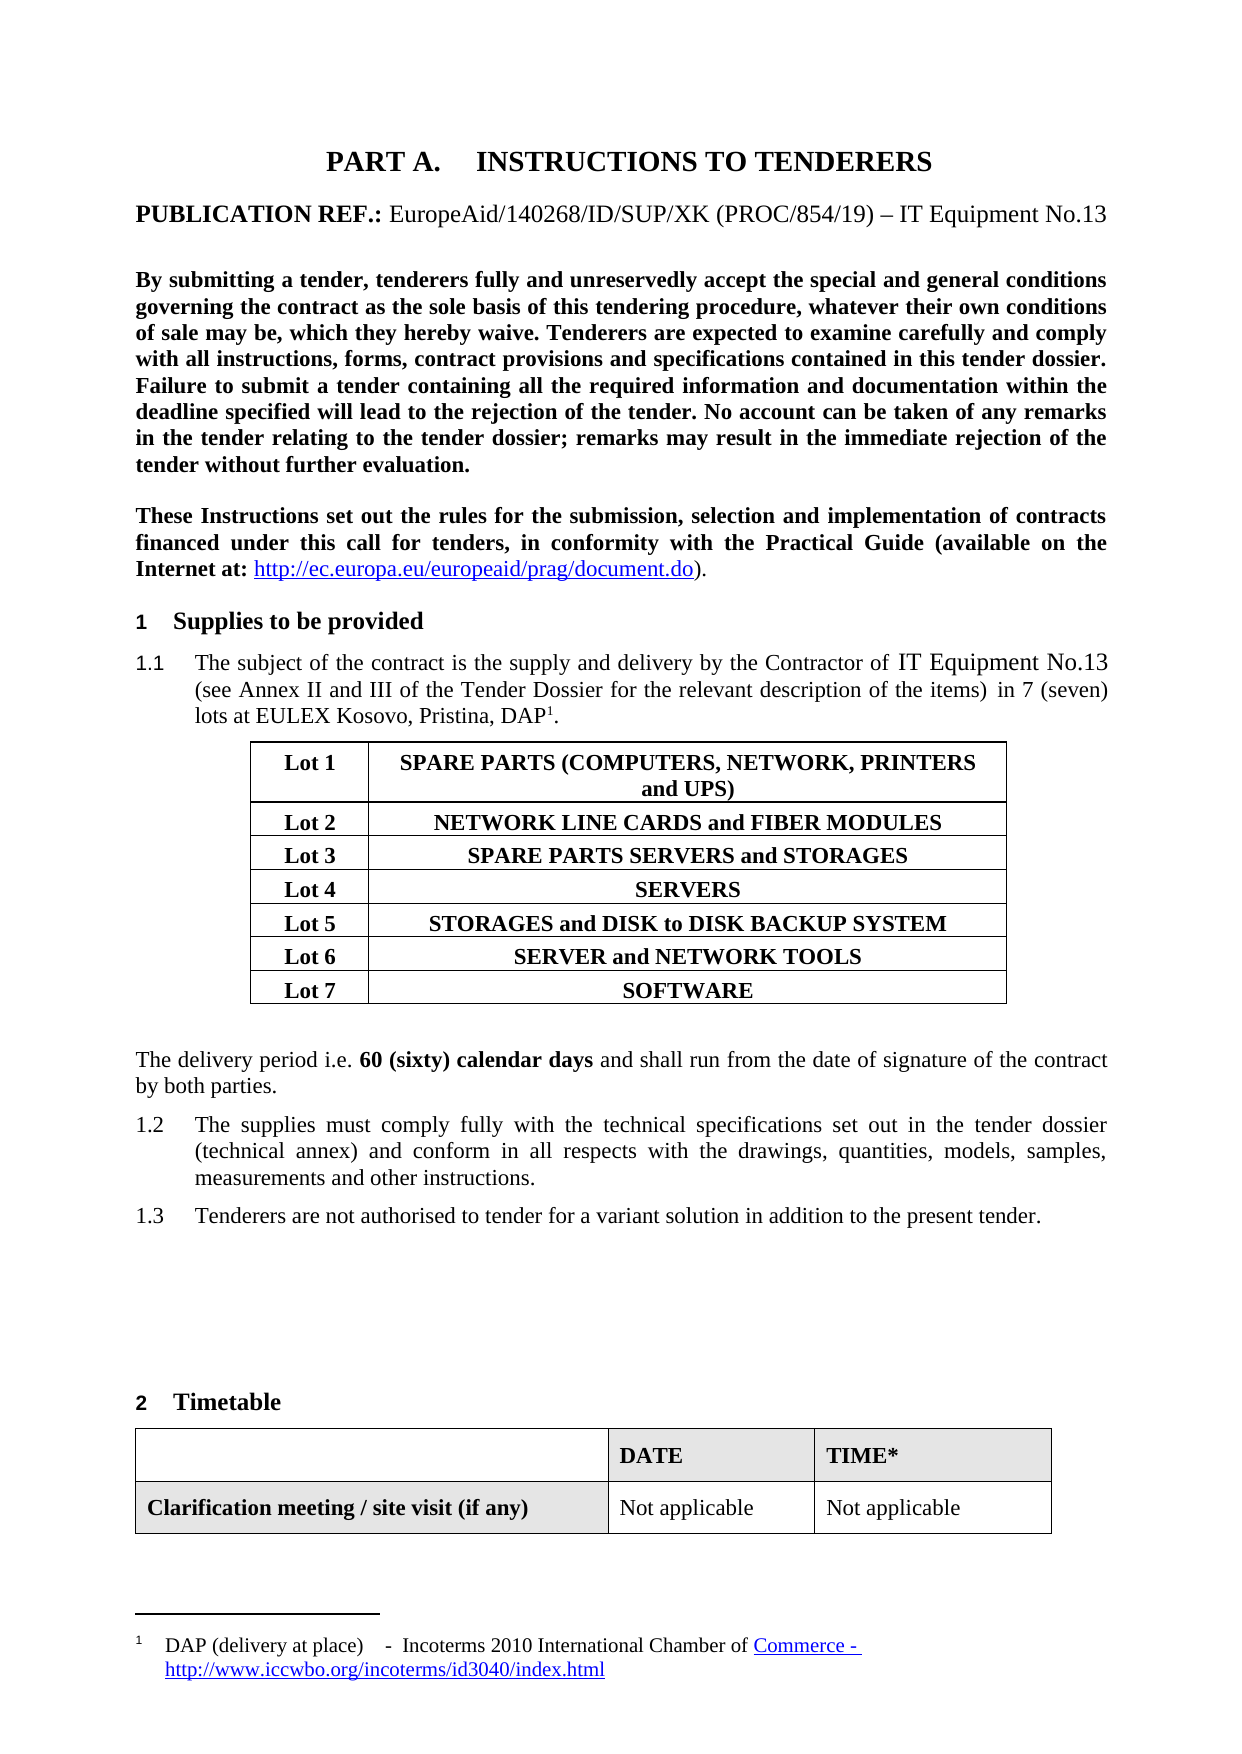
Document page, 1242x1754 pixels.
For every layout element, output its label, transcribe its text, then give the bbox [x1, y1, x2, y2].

table_header Lot 1 [251, 743, 368, 801]
subtitle 1.2 The supplies must comply fully with the technical specifications set out in the tender dossier (technical annex) and conform in all respects with the drawings, quantities, models, samples, measurements and other instructions. [135, 1111, 1108, 1190]
table_cell SPARE PARTS SERVERS and STORAGES [369, 836, 1006, 869]
subtitle The subject of the contract is the supply and delivery by the Contractor of IT Equipment No.13 (see Annex II and III of the Tender Dossier for the relevant description of the items) in 7 (seven) lots at EULEX Kosovo, Pristina, DAP. [135, 647, 1108, 729]
table_cell SOFTWARE [369, 971, 1006, 1003]
text PUBLICATION REF.: EuropeAid/140268/ID/SUP/XK (PROC/854/19) – IT Equipment No.13 [135, 202, 1108, 227]
table_cell Clarification meeting / site visit (if any) [136, 1482, 608, 1533]
table_header DATE [609, 1429, 814, 1481]
table_header TIME* [815, 1429, 1051, 1481]
table_header SPARE PARTS (COMPUTERS, NETWORK, PRINTERS and UPS) [369, 743, 1006, 801]
table_cell SERVER and NETWORK TOOLS [369, 937, 1006, 970]
table_cell Lot 7 [251, 971, 368, 1003]
table_cell Lot 2 [251, 803, 368, 835]
table_cell Lot 6 [251, 937, 368, 970]
table_cell Lot 3 [251, 836, 368, 869]
subtitle The delivery period i.e. 60 (sixty) calendar days and shall run from the date of signature of the contract by both parties. [135, 1046, 1108, 1098]
subtitle Supplies to be provided [135, 606, 1108, 635]
table_cell SERVERS [369, 870, 1006, 902]
table_cell STORAGES and DISK to DISK BACKUP SYSTEM [369, 904, 1006, 936]
subtitle PART A. INSTRUCTIONS TO TENDERERS [135, 144, 1123, 177]
table_cell Lot 4 [251, 870, 368, 902]
table_cell Not applicable [609, 1482, 814, 1533]
table_cell NETWORK LINE CARDS and FIBER MODULES [369, 803, 1006, 835]
table_cell Lot 5 [251, 904, 368, 936]
table_header [136, 1429, 608, 1481]
subtitle Timetable [135, 1387, 1108, 1416]
text By submitting a tender, tenderers fully and unreservedly accept the special and general conditions governing the contract as the sole basis of this tendering procedure, whatever their own conditions of sale may be, which they hereby waive. Tenderers are expected to examine carefully and comply with all instructions, forms, contract provisions and specifications contained in this tender dossier. Failure to submit a tender containing all the required information and documentation within the deadline specified will lead to the rejection of the tender. No account can be taken of any remarks in the tender relating to the tender dossier; remarks may result in the immediate rejection of the tender without further evaluation. [135, 266, 1108, 477]
subtitle 1.3 Tenderers are not authorised to tender for a variant solution in addition to the present tender. [135, 1202, 1108, 1229]
subtitle These Instructions set out the rules for the submission, selection and implementation of contracts financed under this call for tenders, in conformity with the Practical Guide (available on the Internet at: http://ec.europa.eu/europeaid/prag/document.do). [135, 502, 1108, 581]
table_cell Not applicable [815, 1482, 1051, 1533]
